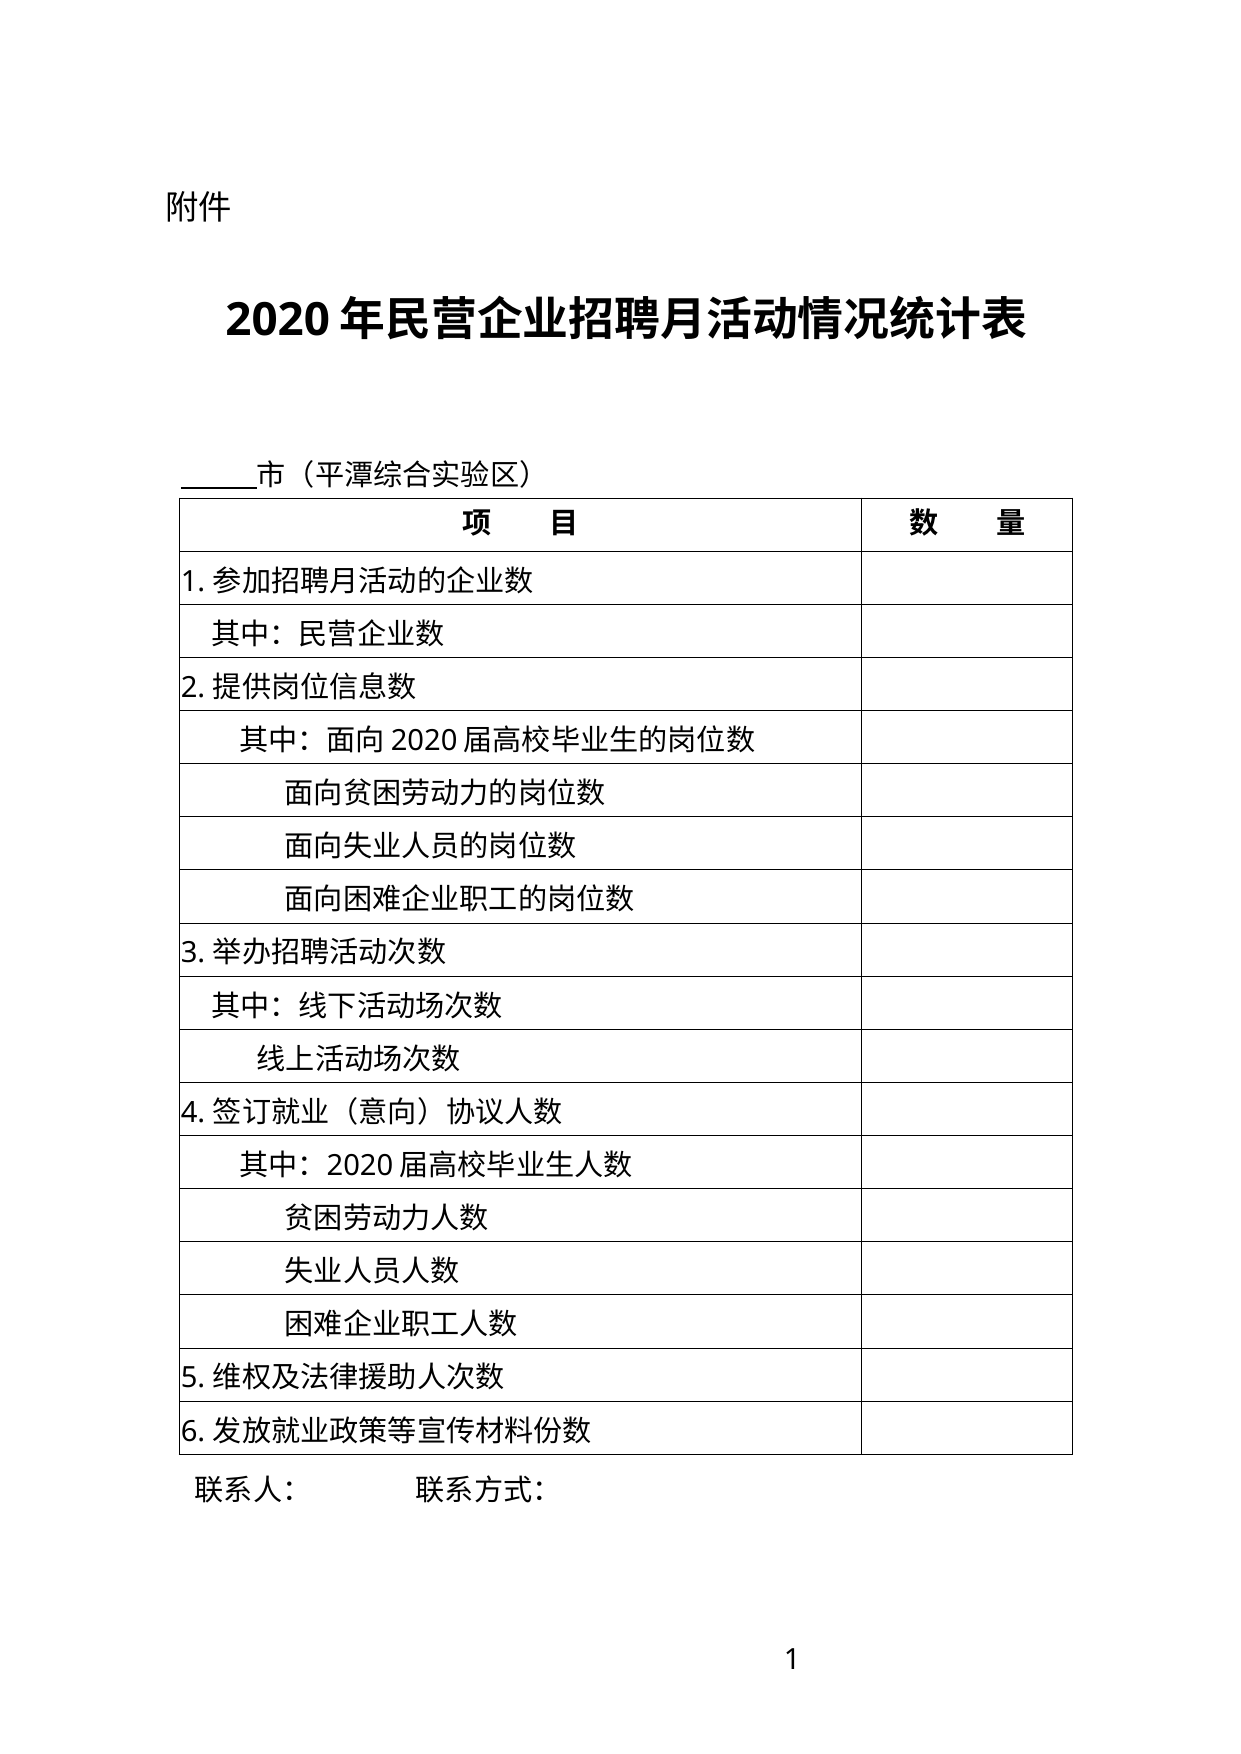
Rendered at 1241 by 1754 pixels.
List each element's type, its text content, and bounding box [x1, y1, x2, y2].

table_cell [862, 1030, 1072, 1082]
table_cell 面向失业人员的岗位数 [180, 817, 861, 869]
table_cell [862, 711, 1072, 763]
table_cell [862, 1136, 1072, 1188]
table_header 市（平潭综合实验区） [179, 431, 1073, 497]
table_cell 数 量 [862, 499, 1072, 551]
table_cell 6. 发放就业政策等宣传材料份数 [180, 1402, 861, 1454]
table_cell [862, 1402, 1072, 1454]
table_cell [862, 817, 1072, 869]
table_cell 线上活动场次数 [180, 1030, 861, 1082]
table_cell 1. 参加招聘月活动的企业数 [180, 552, 861, 604]
table_cell 失业人员人数 [180, 1242, 861, 1294]
table_cell 贫困劳动力人数 [180, 1189, 861, 1241]
table_cell [862, 977, 1072, 1029]
table_cell 其中：面向2020届高校毕业生的岗位数 [180, 711, 861, 763]
table_cell 其中：线下活动场次数 [180, 977, 861, 1029]
table_cell [862, 764, 1072, 816]
table_cell [862, 552, 1072, 604]
subtitle 2020年民营企业招聘月活动情况统计表 [165, 266, 1087, 364]
table_cell 提供岗位信息数 [180, 658, 861, 710]
table_cell 其中：民营企业数 [180, 605, 861, 657]
table_cell 项 目 [180, 499, 861, 551]
table_cell [862, 870, 1072, 922]
table_cell 面向困难企业职工的岗位数 [180, 870, 861, 922]
table_cell 5. 维权及法律援助人次数 [180, 1349, 861, 1401]
table_cell 举办招聘活动次数 [180, 924, 861, 976]
table_cell [862, 1242, 1072, 1294]
table_cell [862, 605, 1072, 657]
table_cell [862, 1349, 1072, 1401]
table_cell 其中：2020届高校毕业生人数 [180, 1136, 861, 1188]
table_cell [862, 1083, 1072, 1135]
table_cell [862, 658, 1072, 710]
text 联系人： 联系方式： [165, 1455, 1087, 1520]
table_cell [862, 1295, 1072, 1347]
table_cell 面向贫困劳动力的岗位数 [180, 764, 861, 816]
table_cell 4. 签订就业（意向）协议人数 [180, 1083, 861, 1135]
table_cell [862, 1189, 1072, 1241]
table_cell 困难企业职工人数 [180, 1295, 861, 1347]
text 附件 [165, 172, 1087, 237]
table_cell [862, 924, 1072, 976]
